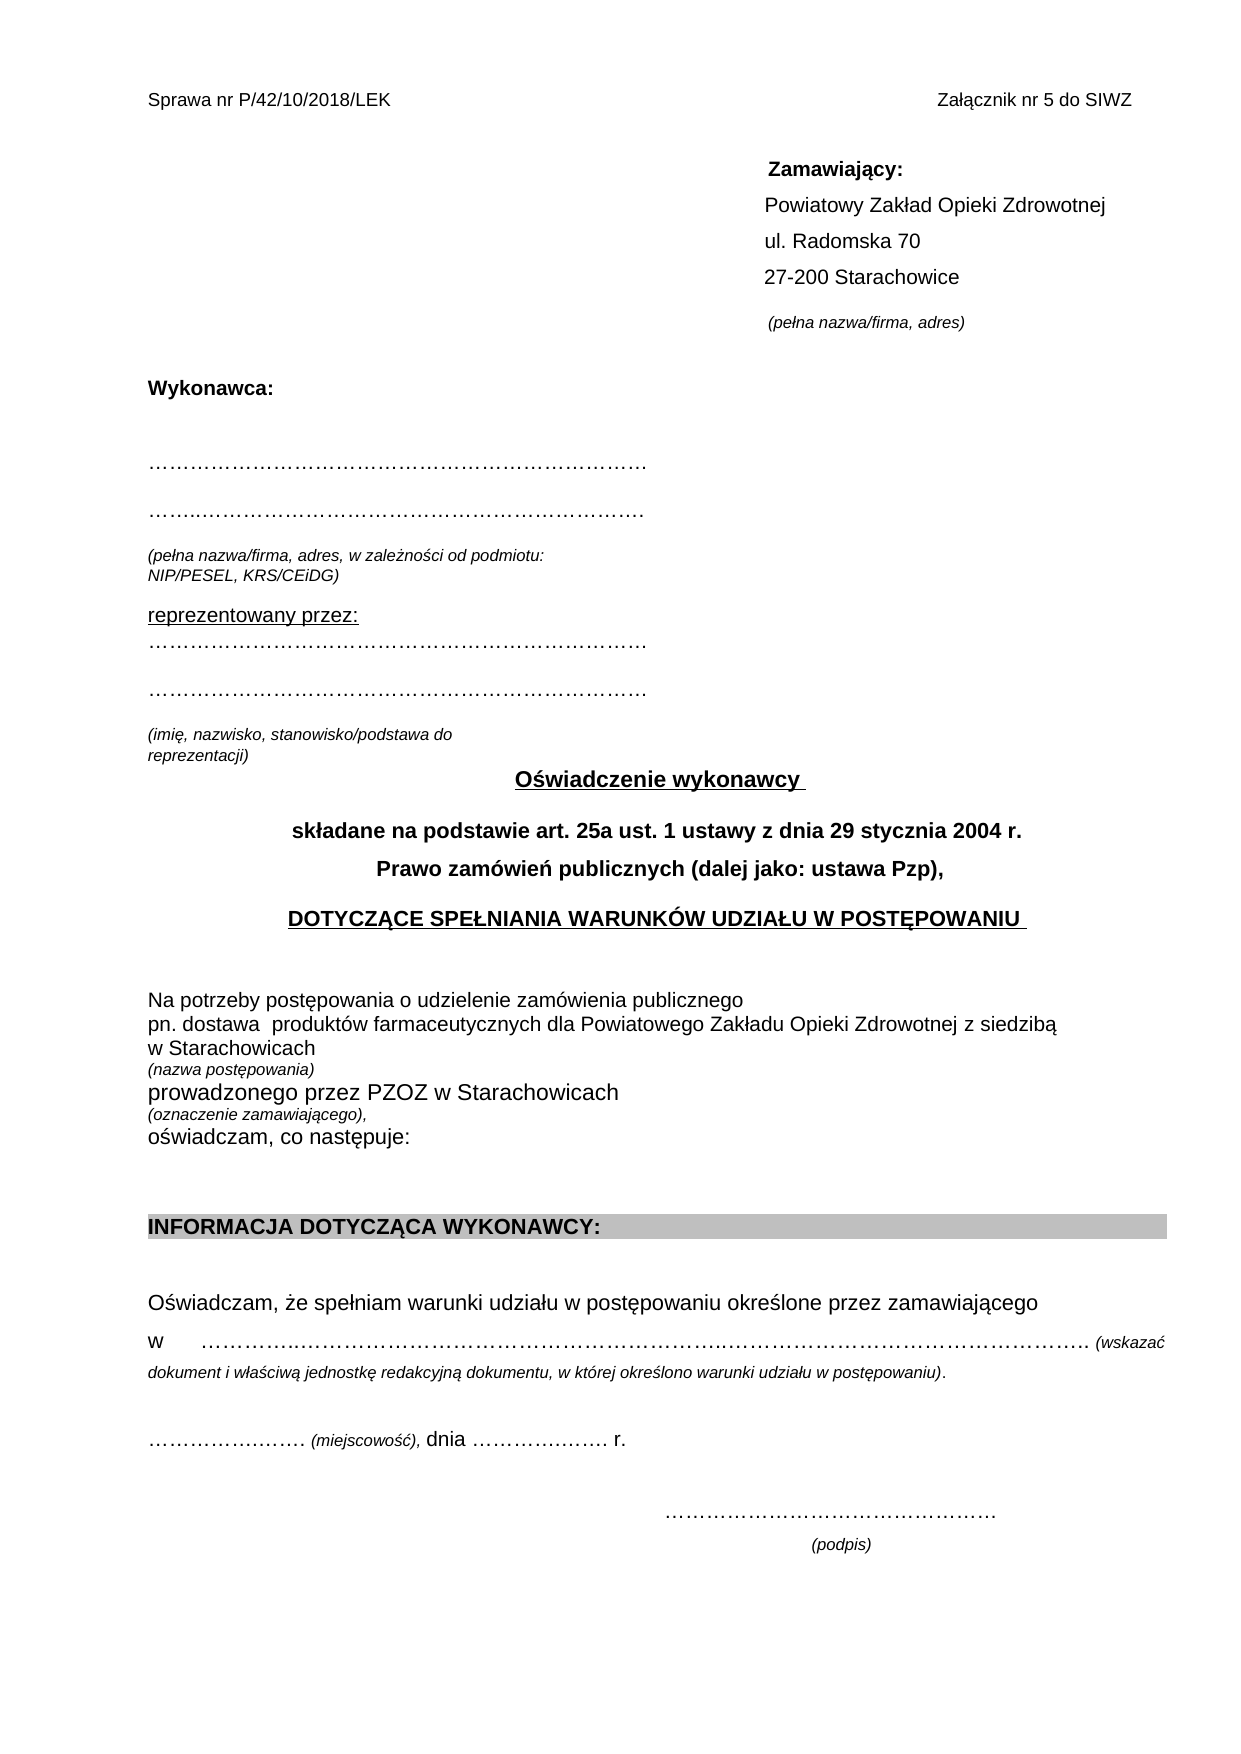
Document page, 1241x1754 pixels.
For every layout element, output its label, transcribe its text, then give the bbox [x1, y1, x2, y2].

text DOTYCZĄCE SPEŁNIANIA WARUNKÓW UDZIAŁU W POSTĘPOWANIU [148, 906, 1167, 973]
text pn. dostawa produktów farmaceutycznych dla Powiatowego Zakładu Opieki Zdrowotnej z siedzibą w Starachowicach [148, 1011, 1167, 1059]
text oświadczam, co następuje: [148, 1124, 1167, 1149]
text (podpis) [738, 1535, 1167, 1554]
text prowadzonego przez PZOZ w Starachowicach [148, 1078, 1167, 1105]
text Oświadczenie wykonawcy [148, 766, 1167, 792]
text INFORMACJA DOTYCZĄCA WYKONAWCY: [148, 1214, 1167, 1239]
text 27-200 Starachowice [620, 265, 1167, 289]
text …………….……. (miejscowość), dnia ………….……. r. [148, 1427, 1167, 1451]
text Prawo zamówień publicznych (dalej jako: ustawa Pzp), [148, 856, 1167, 881]
text składane na podstawie art. 25a ust. 1 ustawy z dnia 29 stycznia 2004 r. [148, 818, 1167, 843]
text Zamawiający: [694, 157, 1167, 181]
text Powiatowy Zakład Opieki Zdrowotnej [620, 193, 1167, 217]
text (pełna nazwa/firma, adres, w zależności od podmiotu: NIP/PESEL, KRS/CEiDG) [148, 545, 546, 585]
text (pełna nazwa/firma, adres) [768, 313, 1167, 332]
text ……………………………………………………………………..………………………………………………………. [148, 449, 650, 521]
text ………………………………………… [148, 1499, 1167, 1523]
text ul. Radomska 70 [620, 229, 1167, 253]
text Wykonawca: [148, 376, 1167, 400]
text Na potrzeby postępowania o udzielenie zamówienia publicznego [148, 987, 1167, 1011]
text (imię, nazwisko, stanowisko/podstawa do reprezentacji) [148, 725, 546, 765]
text (oznaczenie zamawiającego), [148, 1105, 1167, 1124]
text reprezentowany przez: [148, 603, 1167, 627]
text Sprawa nr P/42/10/2018/LEK Załącznik nr 5 do SIWZ [148, 89, 1167, 110]
text Oświadczam, że spełniam warunki udziału w postępowaniu określone przez zamawiającego w …………..…………………………………………………..………………………………………….. (wskazać dokument i właściwą jednostkę redakcyjną dokumentu, w której określono warunki udziału w postępowaniu). [148, 1290, 1167, 1382]
text (nazwa postępowania) [148, 1059, 1167, 1078]
text ……………………………………………………………………………………………………………………………… [148, 629, 650, 701]
